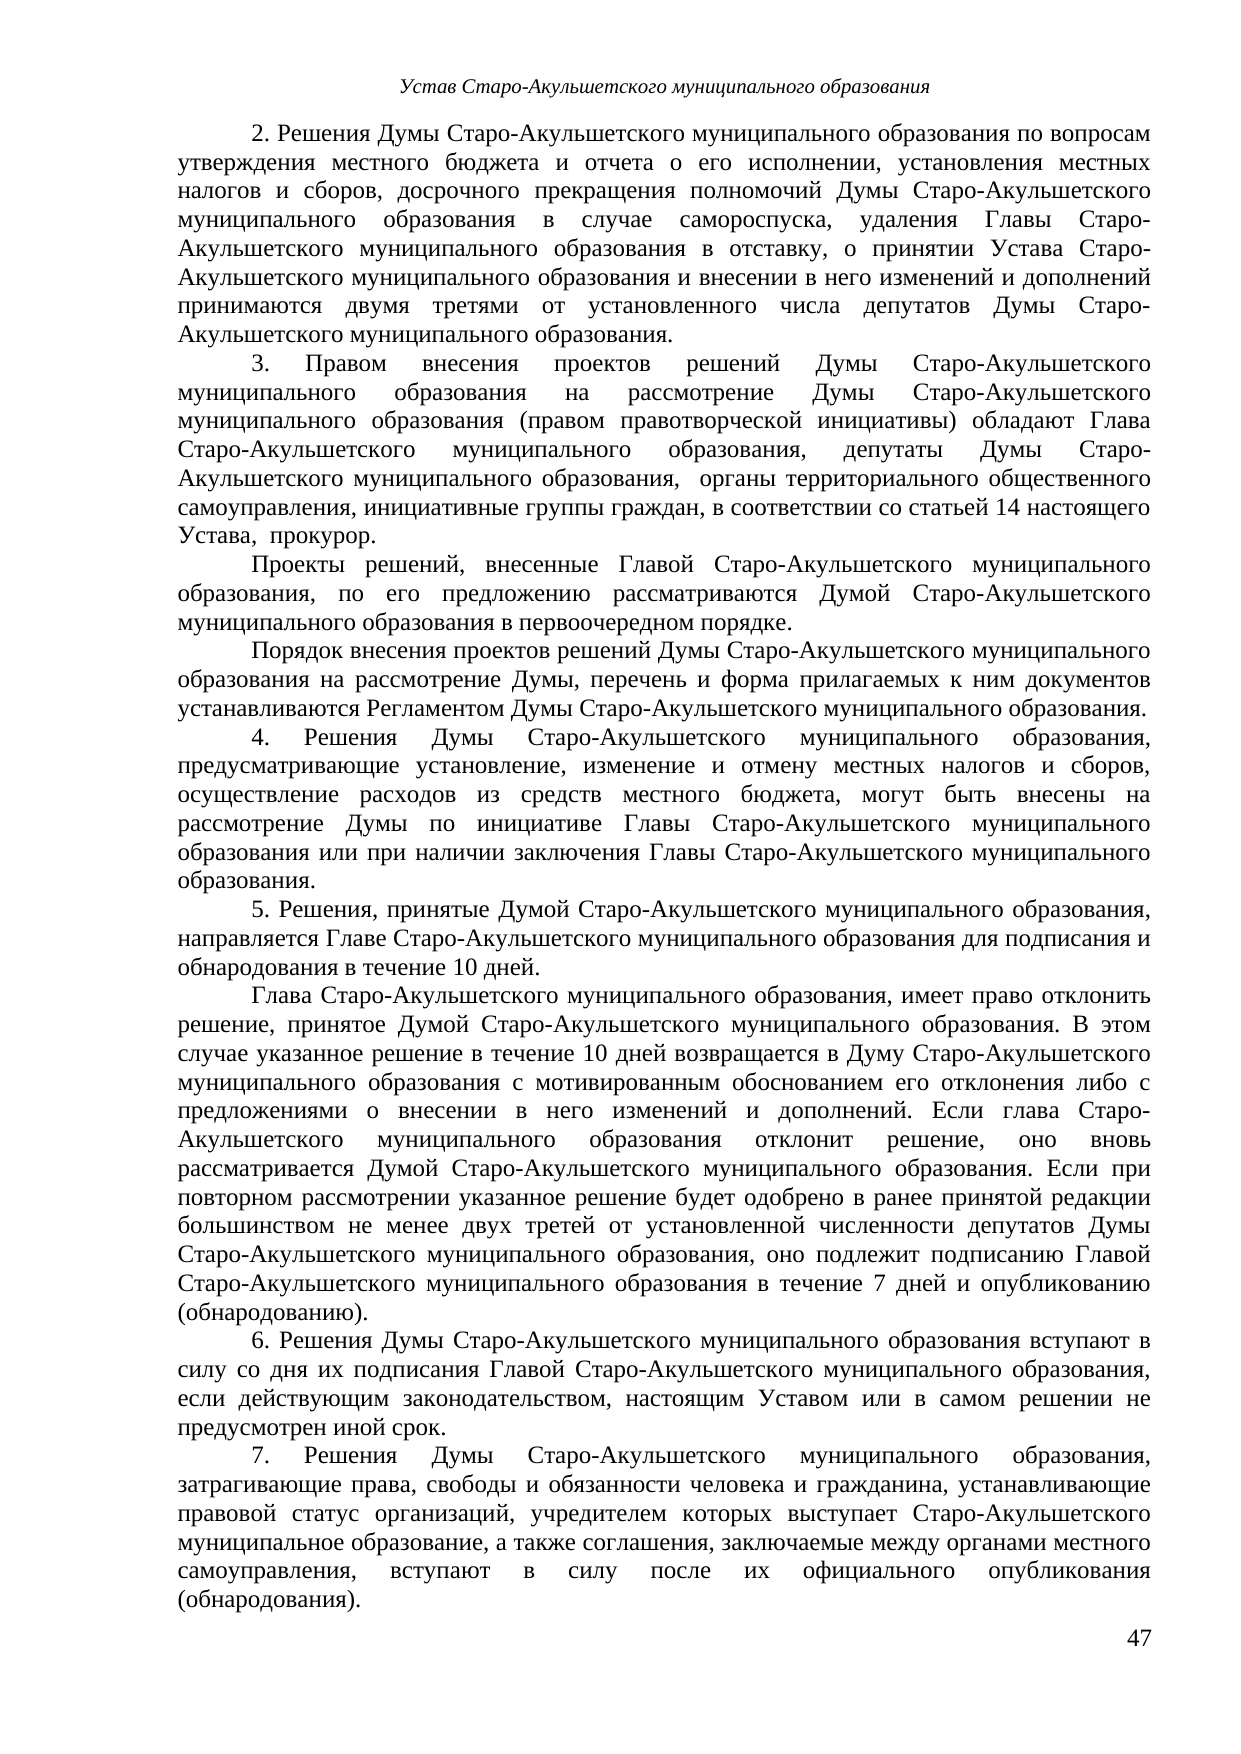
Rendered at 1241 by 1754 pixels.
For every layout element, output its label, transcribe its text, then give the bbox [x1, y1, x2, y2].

text 6. Решения Думы Старо-Акульшетского муниципального образования вступают в силу со дня их подписания Главой Старо-Акульшетского муниципального образования, если действующим законодательством, настоящим Уставом или в самом решении не предусмотрен иной срок. [177, 1326, 1152, 1441]
text 5. Решения, принятые Думой Старо-Акульшетского муниципального образования, направляется Главе Старо-Акульшетского муниципального образования для подписания и обнародования в течение 10 дней. [177, 894, 1152, 981]
text 7. Решения Думы Старо-Акульшетского муниципального образования, затрагивающие права, свободы и обязанности человека и гражданина, устанавливающие правовой статус организаций, учредителем которых выступает Старо-Акульшетского муниципальное образование, а также соглашения, заключаемые между органами местного самоуправления, вступают в силу после их официального опубликования (обнародования). [177, 1441, 1152, 1613]
text 3. Правом внесения проектов решений Думы Старо-Акульшетского муниципального образования на рассмотрение Думы Старо-Акульшетского муниципального образования (правом правотворческой инициативы) обладают Глава Старо-Акульшетского муниципального образования, депутаты Думы Старо-Акульшетского муниципального образования, органы территориального общественного самоуправления, инициативные группы граждан, в соответствии со статьей 14 настоящего Устава, прокурор. [177, 348, 1152, 549]
text Глава Старо-Акульшетского муниципального образования, имеет право отклонить решение, принятое Думой Старо-Акульшетского муниципального образования. В этом случае указанное решение в течение 10 дней возвращается в Думу Старо-Акульшетского муниципального образования с мотивированным обоснованием его отклонения либо с предложениями о внесении в него изменений и дополнений. Если глава Старо-Акульшетского муниципального образования отклонит решение, оно вновь рассматривается Думой Старо-Акульшетского муниципального образования. Если при повторном рассмотрении указанное решение будет одобрено в ранее принятой редакции большинством не менее двух третей от установленной численности депутатов Думы Старо-Акульшетского муниципального образования, оно подлежит подписанию Главой Старо-Акульшетского муниципального образования в течение 7 дней и опубликованию (обнародованию). [177, 981, 1152, 1326]
text Порядок внесения проектов решений Думы Старо-Акульшетского муниципального образования на рассмотрение Думы, перечень и форма прилагаемых к ним документов устанавливаются Регламентом Думы Старо-Акульшетского муниципального образования. [177, 636, 1152, 722]
text 4. Решения Думы Старо-Акульшетского муниципального образования, предусматривающие установление, изменение и отмену местных налогов и сборов, осуществление расходов из средств местного бюджета, могут быть внесены на рассмотрение Думы по инициативе Главы Старо-Акульшетского муниципального образования или при наличии заключения Главы Старо-Акульшетского муниципального образования. [177, 722, 1152, 894]
text 2. Решения Думы Старо-Акульшетского муниципального образования по вопросам утверждения местного бюджета и отчета о его исполнении, установления местных налогов и сборов, досрочного прекращения полномочий Думы Старо-Акульшетского муниципального образования в случае самороспуска, удаления Главы Старо-Акульшетского муниципального образования в отставку, о принятии Устава Старо-Акульшетского муниципального образования и внесении в него изменений и дополнений принимаются двумя третями от установленного числа депутатов Думы Старо-Акульшетского муниципального образования. [177, 118, 1152, 348]
text Проекты решений, внесенные Главой Старо-Акульшетского муниципального образования, по его предложению рассматриваются Думой Старо-Акульшетского муниципального образования в первоочередном порядке. [177, 549, 1152, 636]
